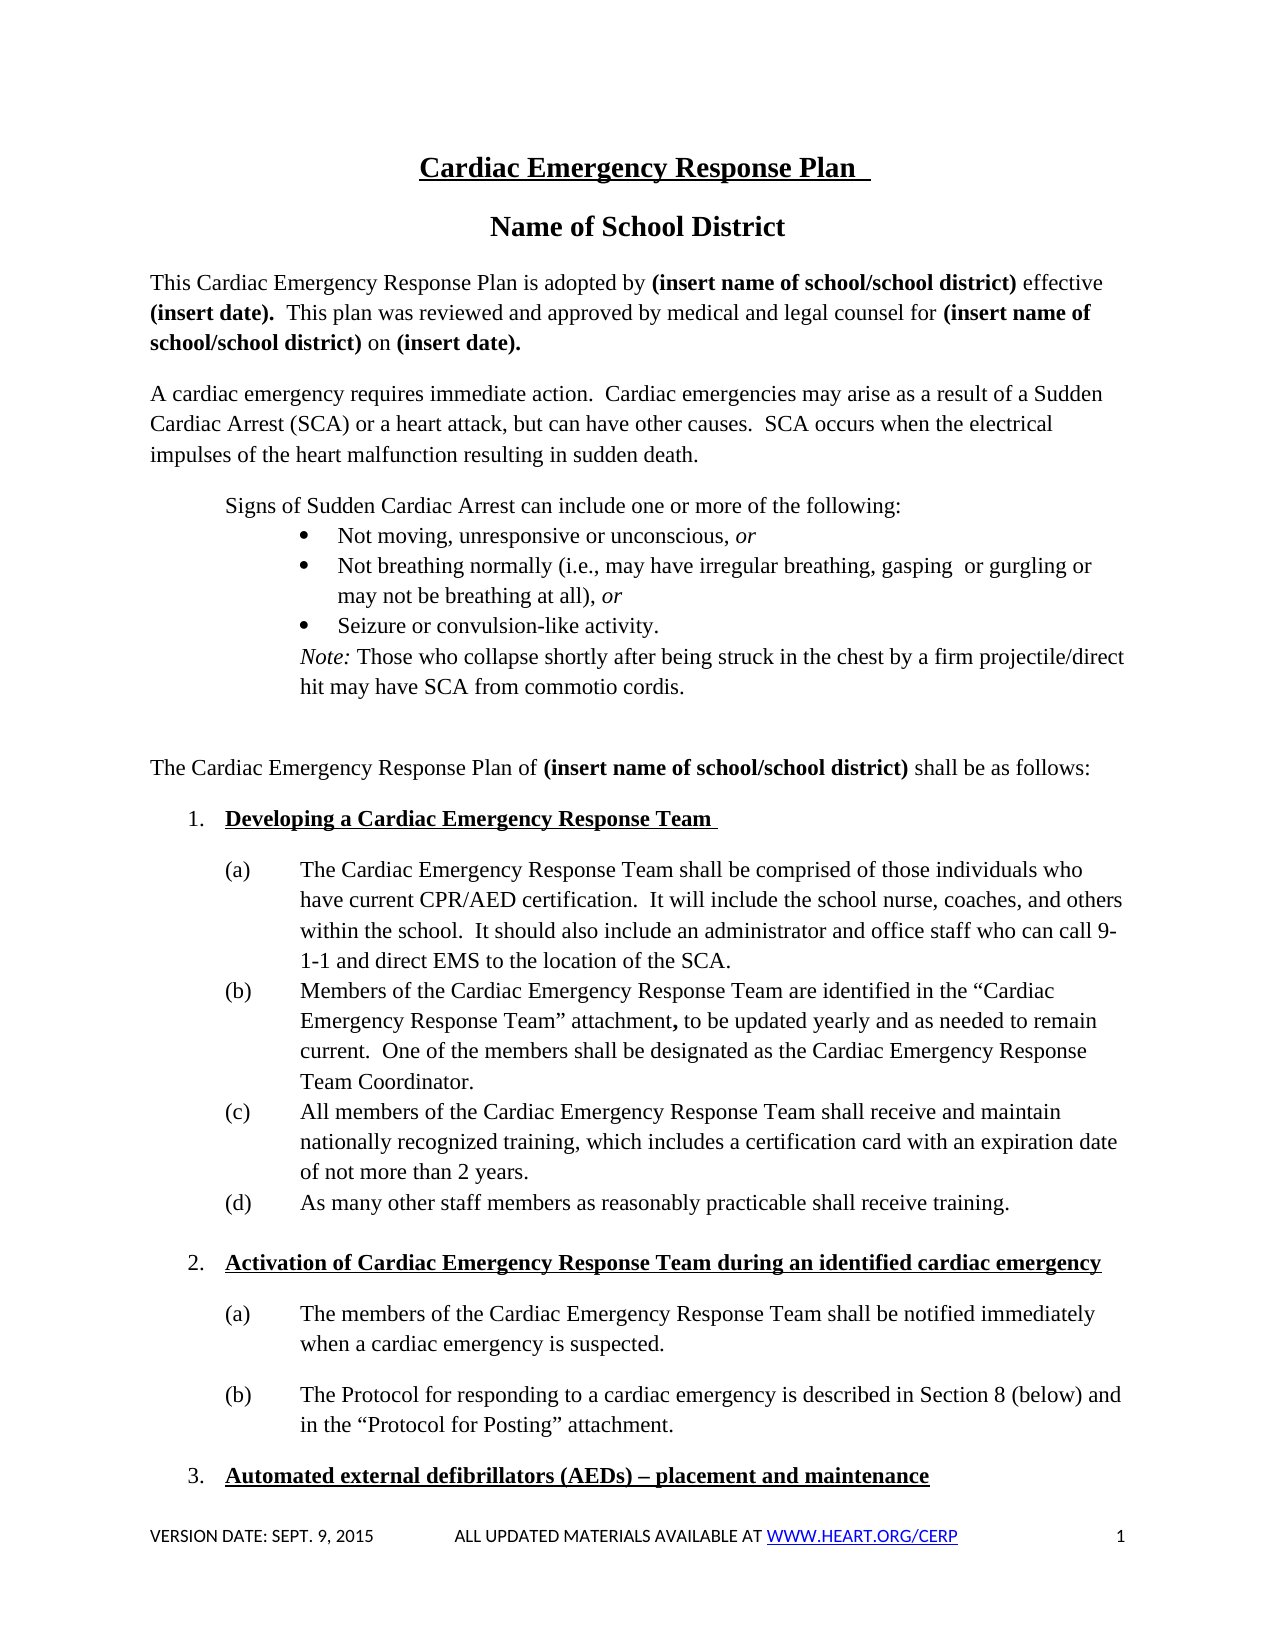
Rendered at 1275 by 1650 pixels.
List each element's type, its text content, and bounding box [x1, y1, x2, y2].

list Automated external defibrillators (AEDs) – placement and maintenance [187, 1462, 1125, 1489]
text Signs of Sudden Cardiac Arrest can include one or more of the following: [150, 492, 1125, 518]
text Note: Those who collapse shortly after being struck in the chest by a firm projectile/direct hit may have SCA from commotio cordis. [300, 643, 1125, 699]
list Activation of Cardiac Emergency Response Team during an identified cardiac emergency [187, 1249, 1125, 1275]
list Not breathing normally (i.e., may have irregular breathing, gasping or gurgling or may not be breathing at all), or [300, 552, 1125, 609]
text The Cardiac Emergency Response Plan of (insert name of school/school district) shall be as follows: [150, 754, 1125, 781]
list As many other staff members as reasonably practicable shall receive training. [225, 1188, 1125, 1215]
list Developing a Cardiac Emergency Response Team [187, 805, 1125, 832]
list in the “Protocol for Posting” attachment. [225, 1411, 1125, 1438]
list Not moving, unresponsive or unconscious, or [300, 522, 1125, 548]
list All members of the Cardiac Emergency Response Team shall receive and maintain nationally recognized training, which includes a certification card with an expiration date of not more than 2 years. [225, 1098, 1125, 1185]
text This Cardiac Emergency Response Plan is adopted by (insert name of school/school district) effective (insert date). This plan was reviewed and approved by medical and legal counsel for (insert name of school/school district) on (insert date). [150, 269, 1125, 356]
text (a) The members of the Cardiac Emergency Response Team shall be notified immediately when a cardiac emergency is suspected. [225, 1300, 1125, 1357]
list The Cardiac Emergency Response Team shall be comprised of those individuals who have current CPR/AED certification. It will include the school nurse, coaches, and others within the school. It should also include an administrator and office staff who can call 9-1-1 and direct EMS to the location of the SCA. [225, 856, 1125, 973]
list (b) The Protocol for responding to a cardiac emergency is described in Section 8 (below) and [225, 1381, 1125, 1408]
text Name of School District [150, 209, 1125, 243]
list Members of the Cardiac Emergency Response Team are identified in the “Cardiac Emergency Response Team” attachment, to be updated yearly and as needed to remain current. One of the members shall be designated as the Cardiac Emergency Response Team Coordinator. [225, 977, 1125, 1094]
text A cardiac emergency requires immediate action. Cardiac emergencies may arise as a result of a Sudden Cardiac Arrest (SCA) or a heart attack, but can have other causes. SCA occurs when the electrical impulses of the heart malfunction resulting in sudden death. [150, 380, 1125, 467]
text Cardiac Emergency Response Plan [150, 150, 1125, 183]
list Seizure or convulsion-like activity. [300, 612, 1125, 639]
